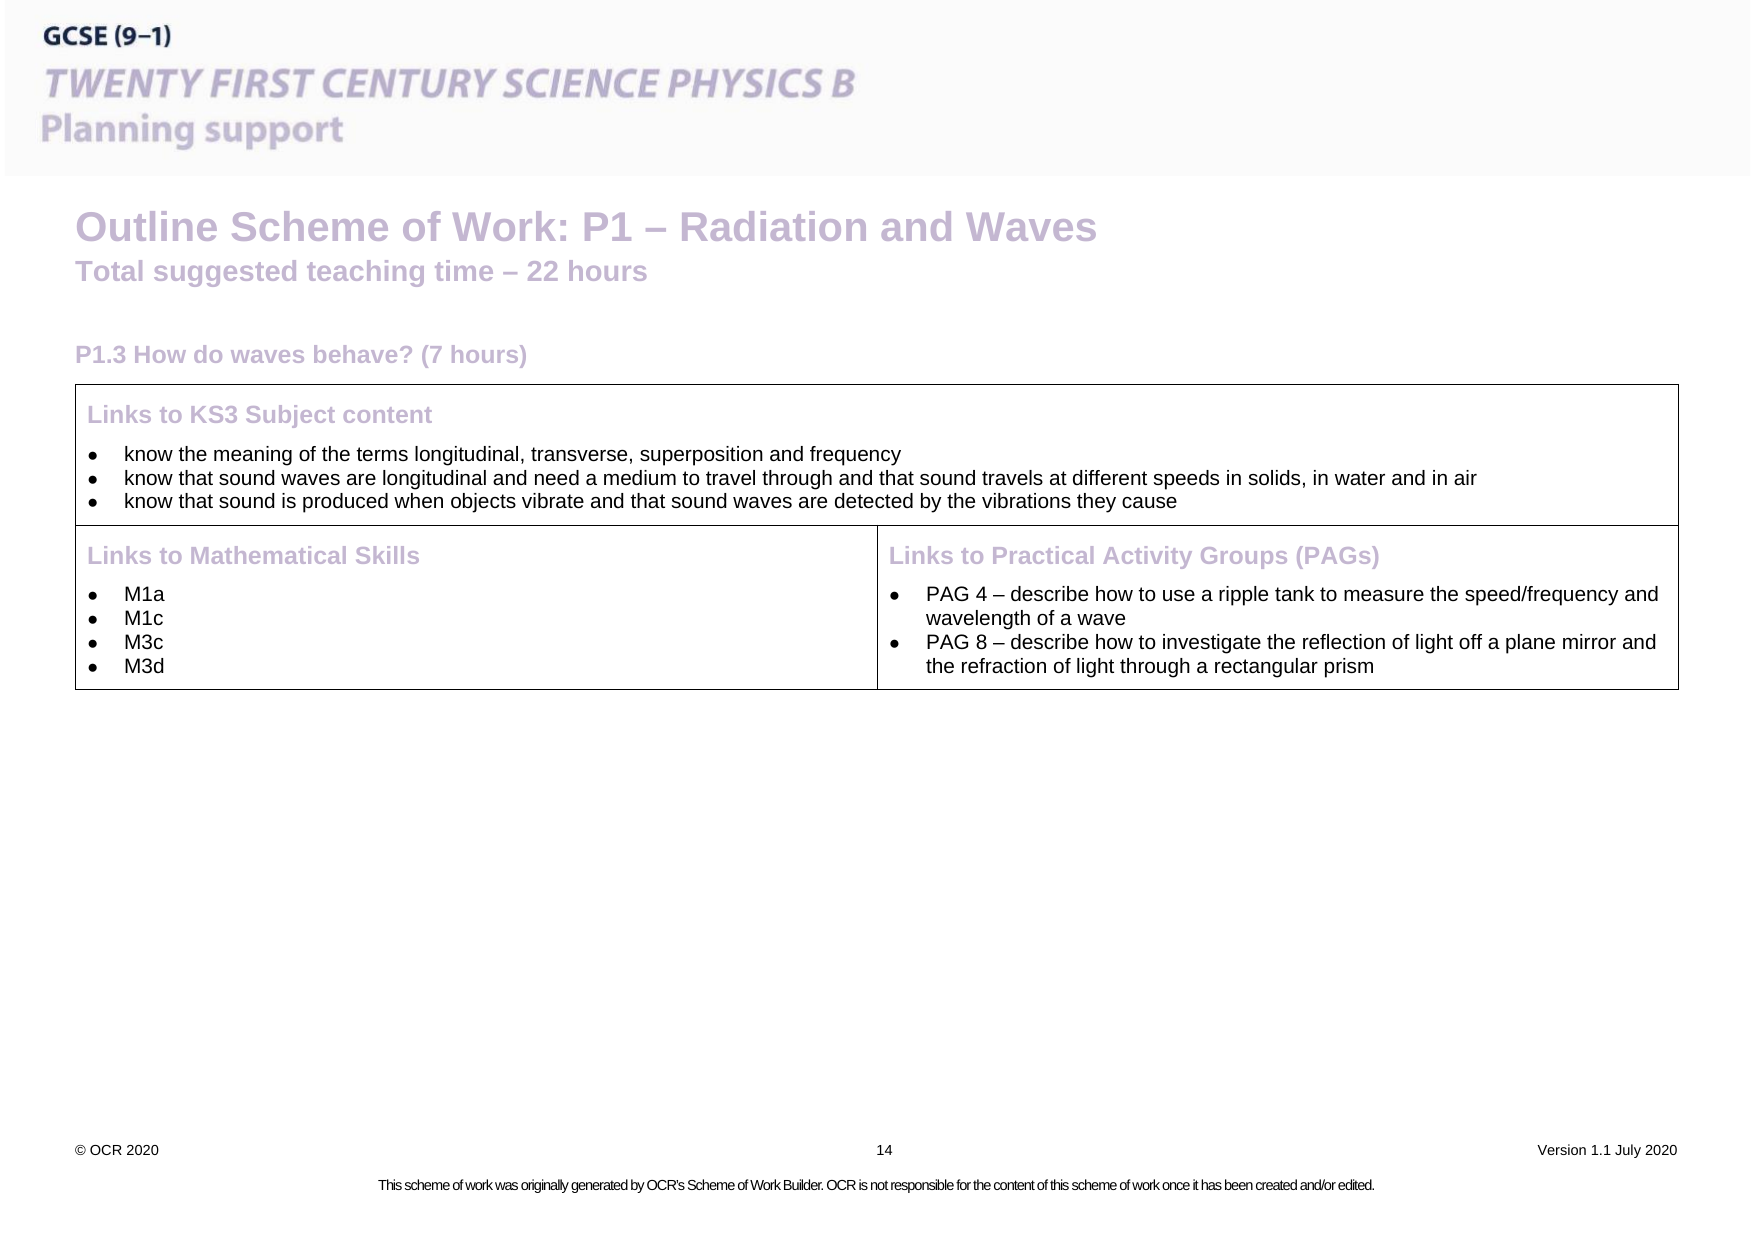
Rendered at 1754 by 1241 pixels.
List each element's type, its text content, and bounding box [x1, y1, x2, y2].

subtitle P1.3 How do waves behave? (7 hours) [75, 340, 1679, 369]
table_header Links to KS3 Subject content know the meaning of the terms longitudinal, transverse, superposition and frequency know that sound waves are longitudinal and need a medium to travel through and that sound travels at different speeds in solids, in water and in air know that sound is produced when objects vibrate and that sound waves are detected by the vibrations they cause [76, 385, 1678, 524]
table_cell Links to Practical Activity Groups (PAGs) PAG 4 – describe how to use a ripple tank to measure the speed/frequency and wavelength of a wave PAG 8 – describe how to investigate the reflection of light off a plane mirror and the refraction of light through a rectangular prism [878, 526, 1678, 689]
picture [3, 0, 1751, 175]
subtitle Total suggested teaching time – 22 hours [75, 254, 1679, 287]
table_cell Links to Mathematical Skills M1a M1c M3c M3d [76, 526, 877, 689]
subtitle Outline Scheme of Work: P1 – Radiation and Waves [75, 202, 1679, 250]
